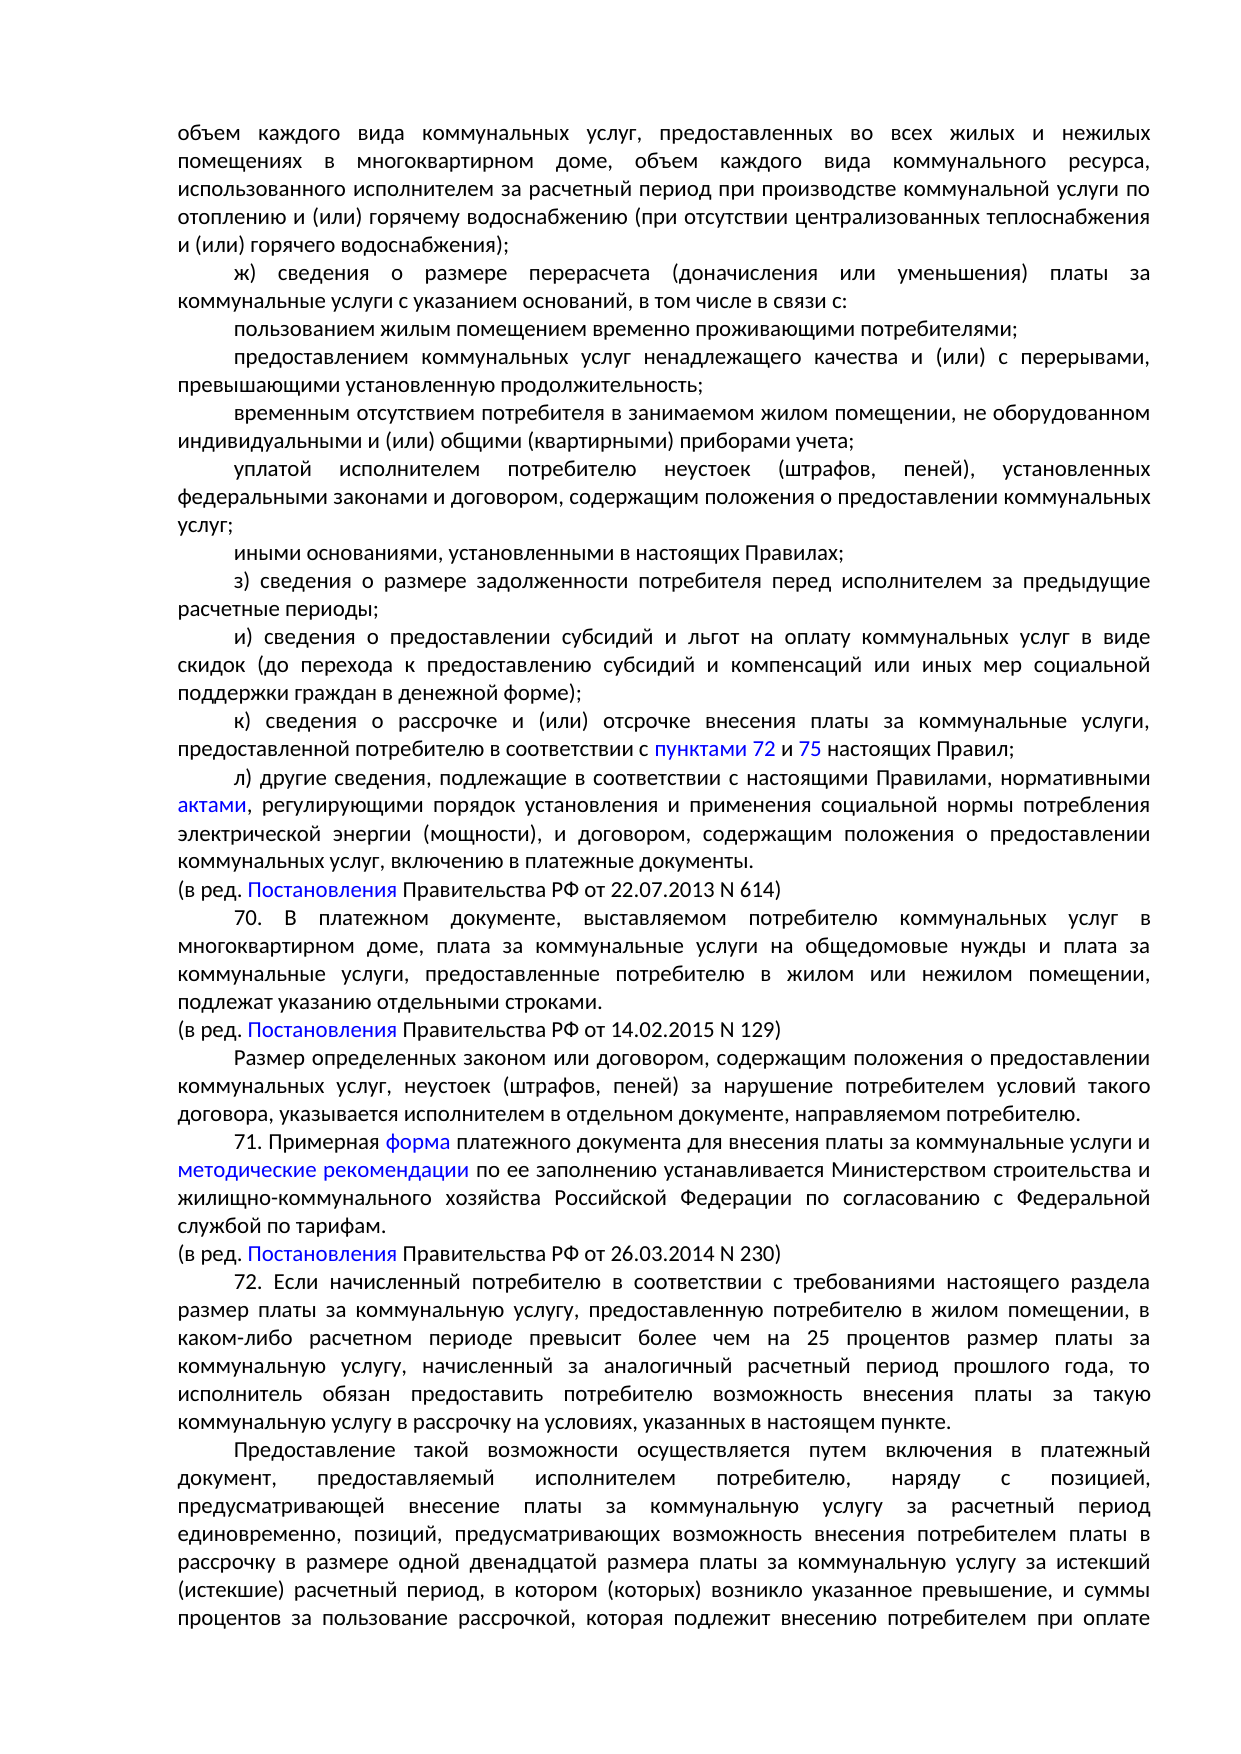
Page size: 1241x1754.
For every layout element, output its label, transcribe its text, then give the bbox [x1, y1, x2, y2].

text (в ред. Постановления Правительства РФ от 22.07.2013 N 614) [177, 875, 1152, 903]
text уплатой исполнителем потребителю неустоек (штрафов, пеней), установленных федеральными законами и договором, содержащим положения о предоставлении коммунальных услуг; [177, 454, 1152, 538]
text к) сведения о рассрочке и (или) отсрочке внесения платы за коммунальные услуги, предоставленной потребителю в соответствии с пунктами 72 и 75 настоящих Правил; [177, 707, 1152, 763]
text временным отсутствием потребителя в занимаемом жилом помещении, не оборудованном индивидуальными и (или) общими (квартирными) приборами учета; [177, 398, 1152, 454]
text л) другие сведения, подлежащие в соответствии с настоящими Правилами, нормативными актами, регулирующими порядок установления и применения социальной нормы потребления электрической энергии (мощности), и договором, содержащим положения о предоставлении коммунальных услуг, включению в платежные документы. [177, 763, 1152, 875]
text 72. Если начисленный потребителю в соответствии с требованиями настоящего раздела размер платы за коммунальную услугу, предоставленную потребителю в жилом помещении, в каком-либо расчетном периоде превысит более чем на 25 процентов размер платы за коммунальную услугу, начисленный за аналогичный расчетный период прошлого года, то исполнитель обязан предоставить потребителю возможность внесения платы за такую коммунальную услугу в рассрочку на условиях, указанных в настоящем пункте. [177, 1267, 1152, 1435]
text иными основаниями, установленными в настоящих Правилах; [177, 538, 1152, 566]
text з) сведения о размере задолженности потребителя перед исполнителем за предыдущие расчетные периоды; [177, 566, 1152, 622]
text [177, 1435, 1152, 1631]
text 71. Примерная форма платежного документа для внесения платы за коммунальные услуги и методические рекомендации по ее заполнению устанавливается Министерством строительства и жилищно-коммунального хозяйства Российской Федерации по согласованию с Федеральной службой по тарифам. [177, 1127, 1152, 1239]
text предоставлением коммунальных услуг ненадлежащего качества и (или) с перерывами, превышающими установленную продолжительность; [177, 342, 1152, 398]
text 70. В платежном документе, выставляемом потребителю коммунальных услуг в многоквартирном доме, плата за коммунальные услуги на общедомовые нужды и плата за коммунальные услуги, предоставленные потребителю в жилом или нежилом помещении, подлежат указанию отдельными строками. [177, 903, 1152, 1015]
text (в ред. Постановления Правительства РФ от 14.02.2015 N 129) [177, 1015, 1152, 1043]
text Размер определенных законом или договором, содержащим положения о предоставлении коммунальных услуг, неустоек (штрафов, пеней) за нарушение потребителем условий такого договора, указывается исполнителем в отдельном документе, направляемом потребителю. [177, 1043, 1152, 1127]
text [177, 118, 1152, 258]
text (в ред. Постановления Правительства РФ от 26.03.2014 N 230) [177, 1239, 1152, 1267]
text ж) сведения о размере перерасчета (доначисления или уменьшения) платы за коммунальные услуги с указанием оснований, в том числе в связи с: [177, 258, 1152, 314]
text пользованием жилым помещением временно проживающими потребителями; [177, 314, 1152, 342]
text и) сведения о предоставлении субсидий и льгот на оплату коммунальных услуг в виде скидок (до перехода к предоставлению субсидий и компенсаций или иных мер социальной поддержки граждан в денежной форме); [177, 622, 1152, 707]
